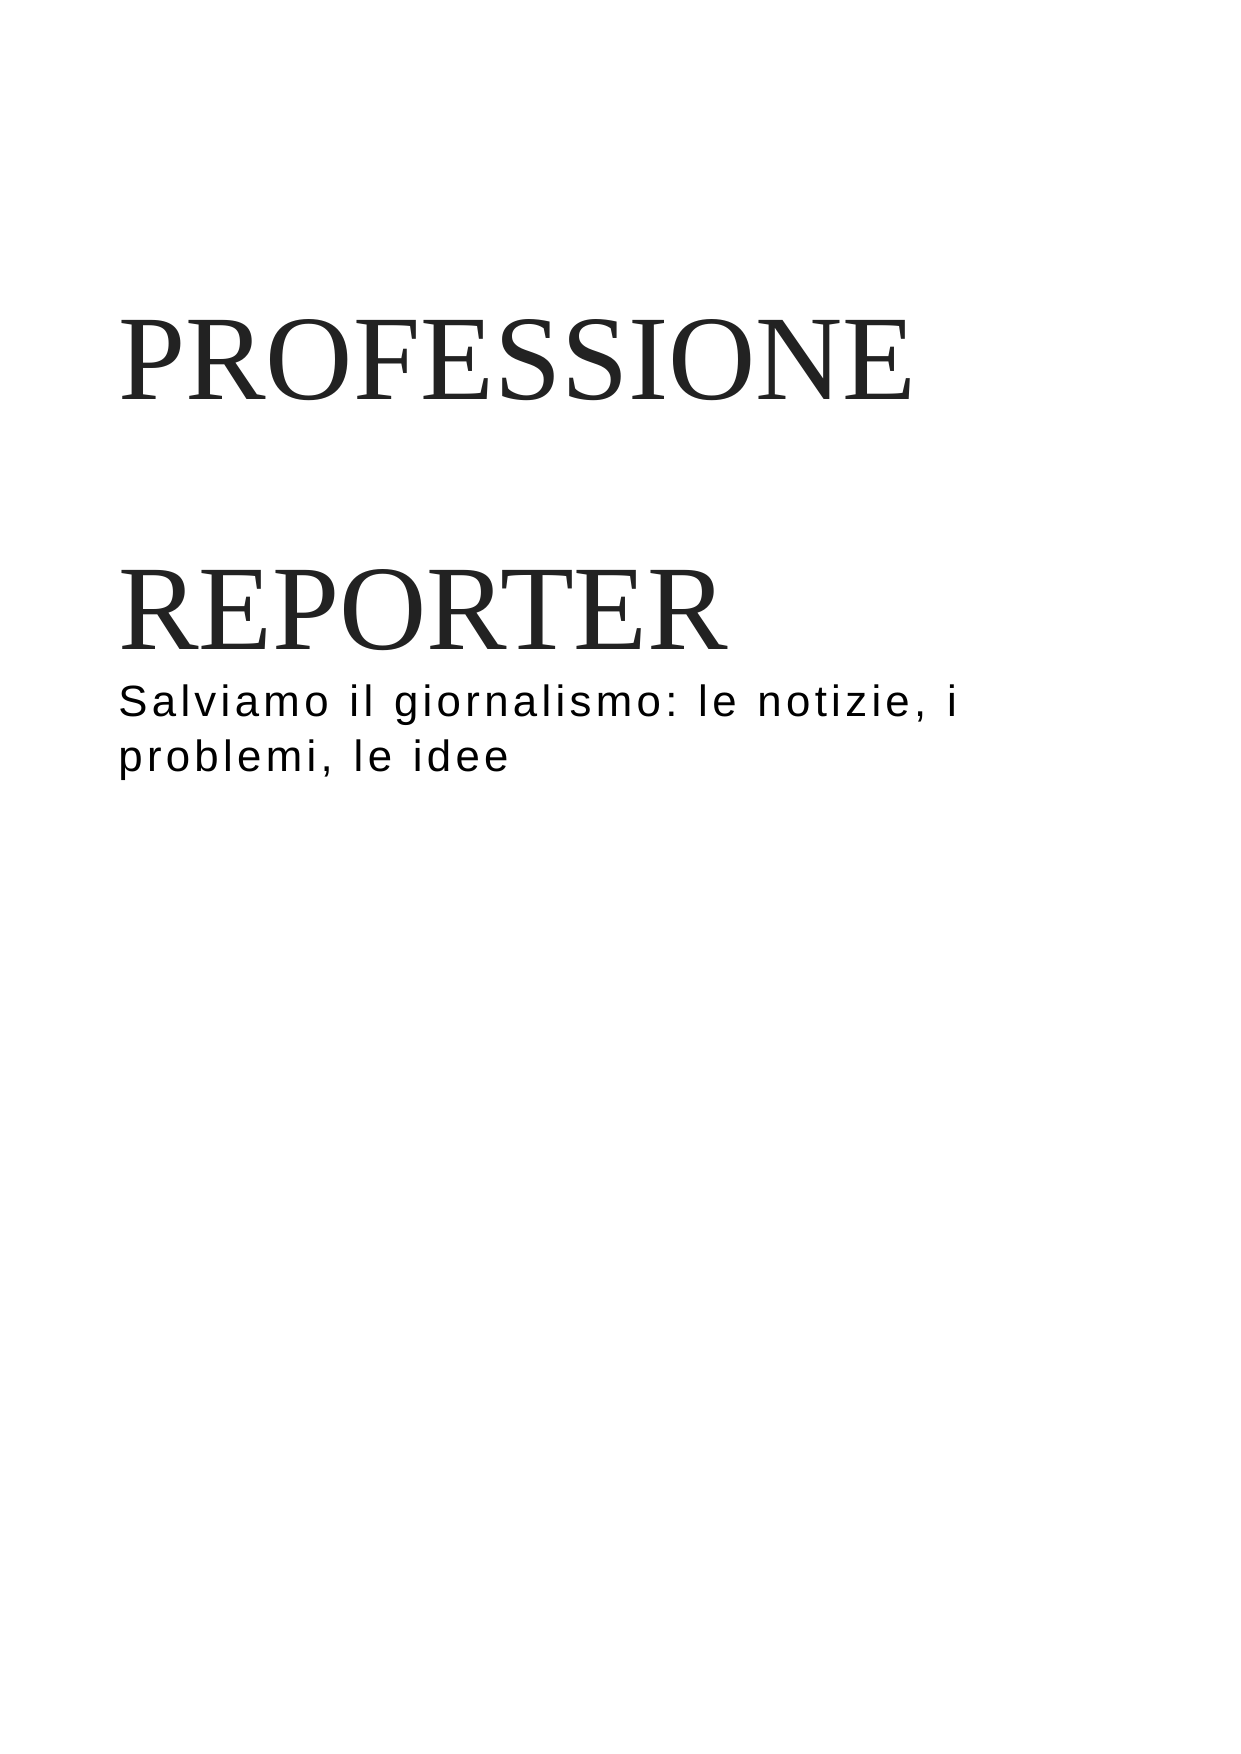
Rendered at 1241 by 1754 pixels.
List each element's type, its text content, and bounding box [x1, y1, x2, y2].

text Salviamo il giornalismo: le notizie, i problemi, le idee [118, 676, 1122, 780]
text PROFESSIONE REPORTER [118, 176, 1122, 676]
